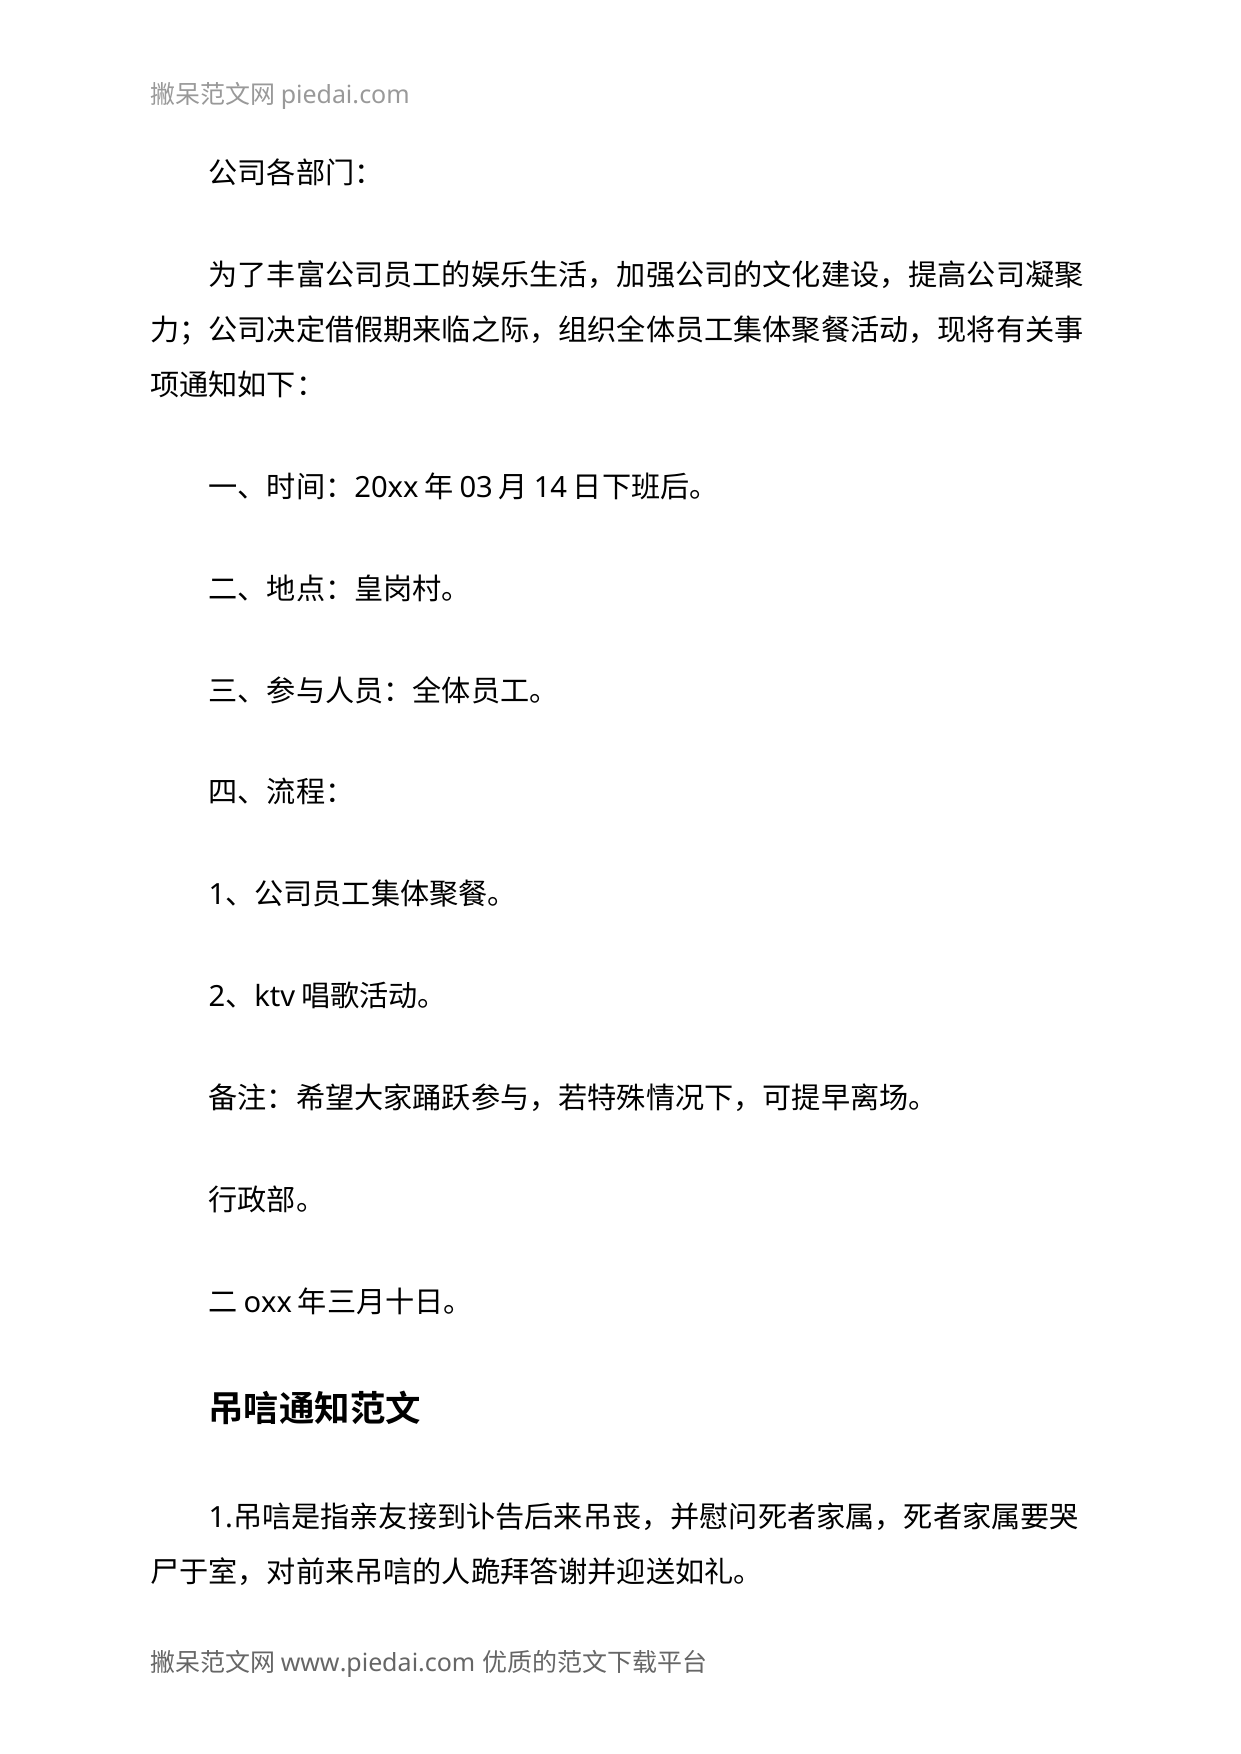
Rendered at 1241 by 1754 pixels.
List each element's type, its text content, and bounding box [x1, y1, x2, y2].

text 1、公司员工集体聚餐。 [150, 871, 1090, 913]
text 备注：希望大家踊跃参与，若特殊情况下，可提早离场。 [150, 1074, 1090, 1117]
text 二、地点：皇岗村。 [150, 565, 1090, 608]
text 为了丰富公司员工的娱乐生活，加强公司的文化建设，提高公司凝聚力；公司决定借假期来临之际，组织全体员工集体聚餐活动，现将有关事项通知如下： [150, 252, 1090, 404]
text 行政部。 [150, 1176, 1090, 1219]
text 三、参与人员：全体员工。 [150, 667, 1090, 709]
text 吊唁通知范文 [150, 1380, 1090, 1431]
text 公司各部门： [150, 150, 1090, 192]
text 2、ktv唱歌活动。 [150, 973, 1090, 1015]
text 二oxx年三月十日。 [150, 1278, 1090, 1321]
text 四、流程： [150, 769, 1090, 811]
text 一、时间：20xx年03月14日下班后。 [150, 463, 1090, 506]
text 1.吊唁是指亲友接到讣告后来吊丧，并慰问死者家属，死者家属要哭尸于室，对前来吊唁的人跪拜答谢并迎送如礼。 [150, 1493, 1090, 1591]
